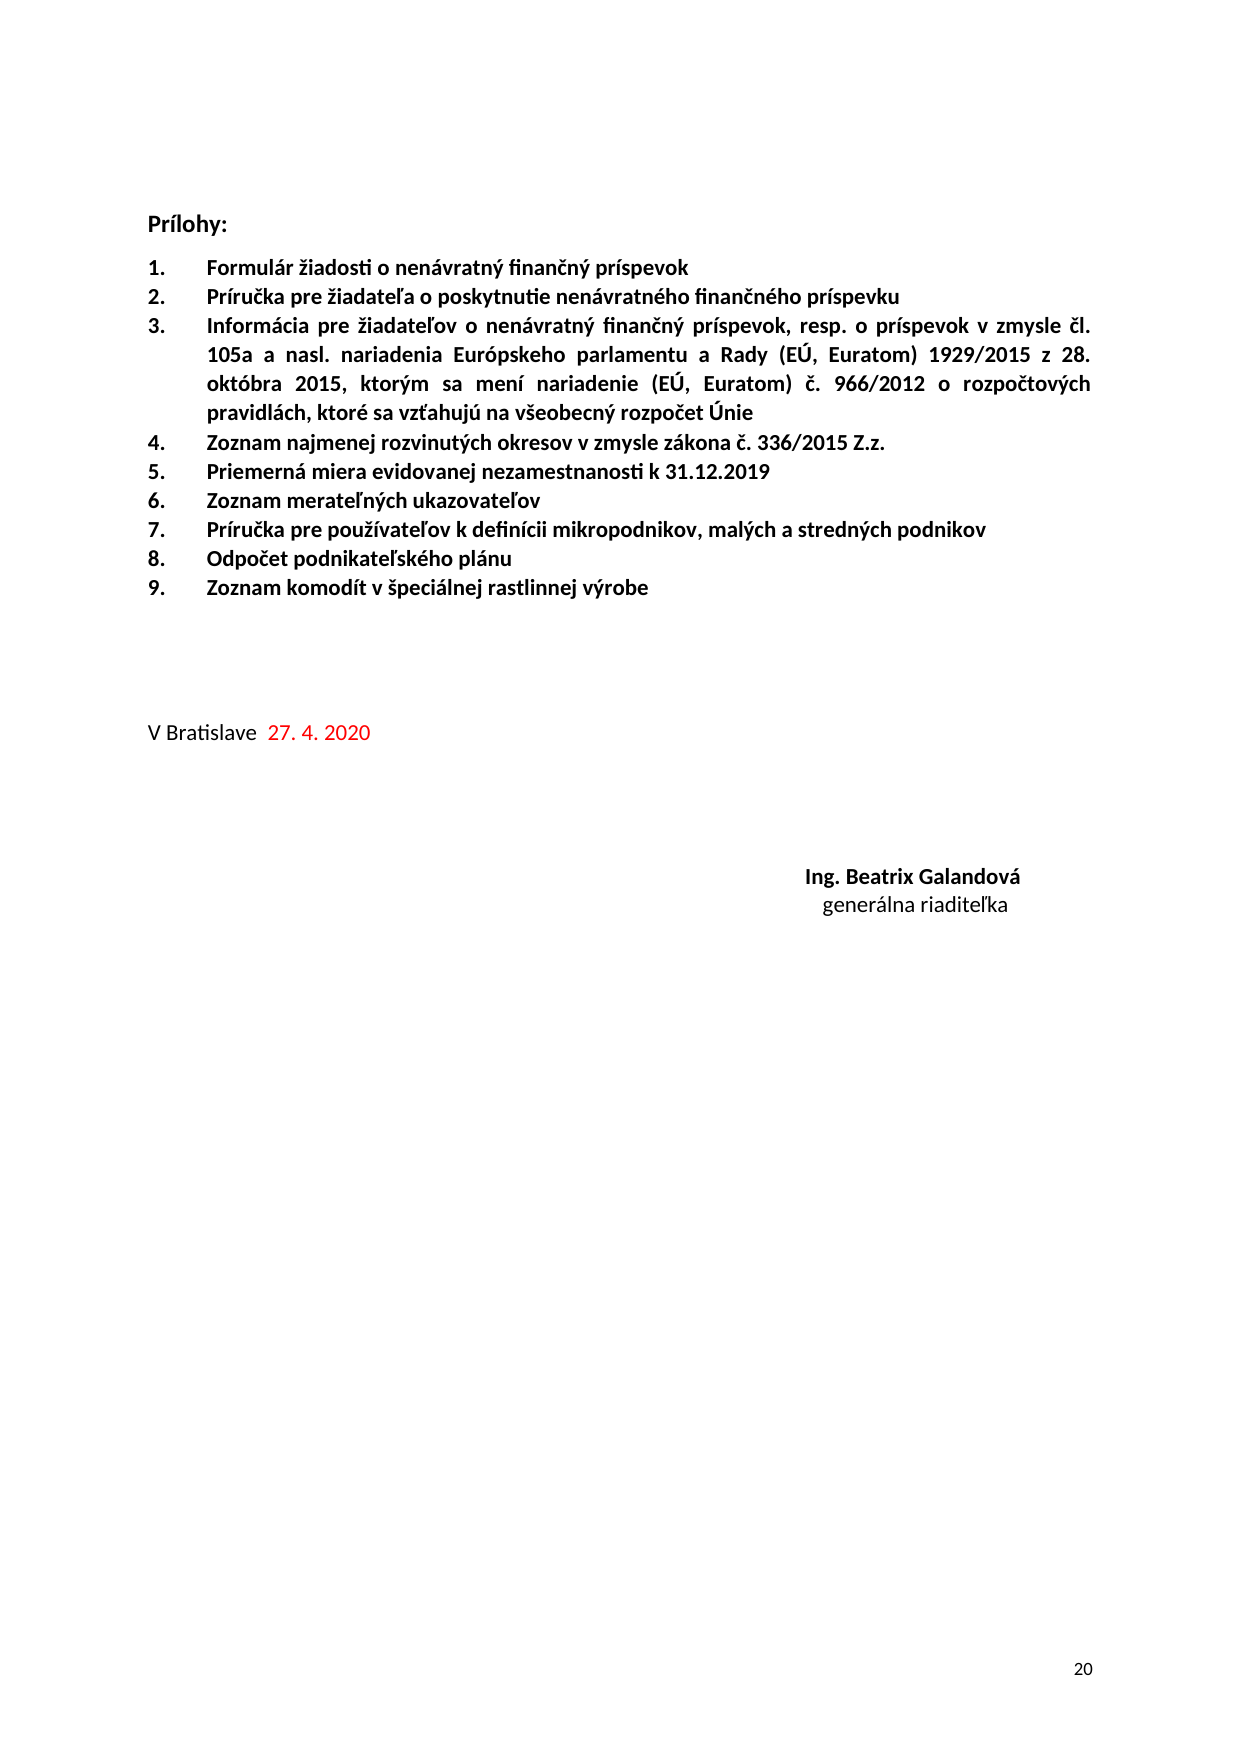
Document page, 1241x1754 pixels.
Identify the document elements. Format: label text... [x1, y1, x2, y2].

text Ing. Beatrix Galandová [148, 862, 1093, 890]
text generálna riaditeľka [148, 890, 1093, 918]
list Zoznam komodít v špeciálnej rastlinnej výrobe [148, 572, 1093, 602]
text Prílohy: [148, 209, 1093, 239]
list Príručka pre žiadateľa o poskytnutie nenávratného finančného príspevku [148, 281, 1093, 310]
list Odpočet podnikateľského plánu [148, 543, 1093, 572]
list Formulár žiadosti o nenávratný finančný príspevok [148, 252, 1093, 281]
list Priemerná miera evidovanej nezamestnanosti k 31.12.2019 [148, 456, 1093, 485]
list Informácia pre žiadateľov o nenávratný finančný príspevok, resp. o príspevok v zmysle čl. 105a a nasl. nariadenia Európskeho parlamentu a Rady (EÚ, Euratom) 1929/2015 z 28. októbra 2015, ktorým sa mení nariadenie (EÚ, Euratom) č. 966/2012 o rozpočtových pravidlách, ktoré sa vzťahujú na všeobecný rozpočet Únie [148, 310, 1093, 427]
list Zoznam merateľných ukazovateľov [148, 485, 1093, 514]
list Príručka pre používateľov k definícii mikropodnikov, malých a stredných podnikov [148, 514, 1093, 543]
list Zoznam najmenej rozvinutých okresov v zmysle zákona č. 336/2015 Z.z. [148, 427, 1093, 456]
text V Bratislave [148, 718, 1093, 746]
